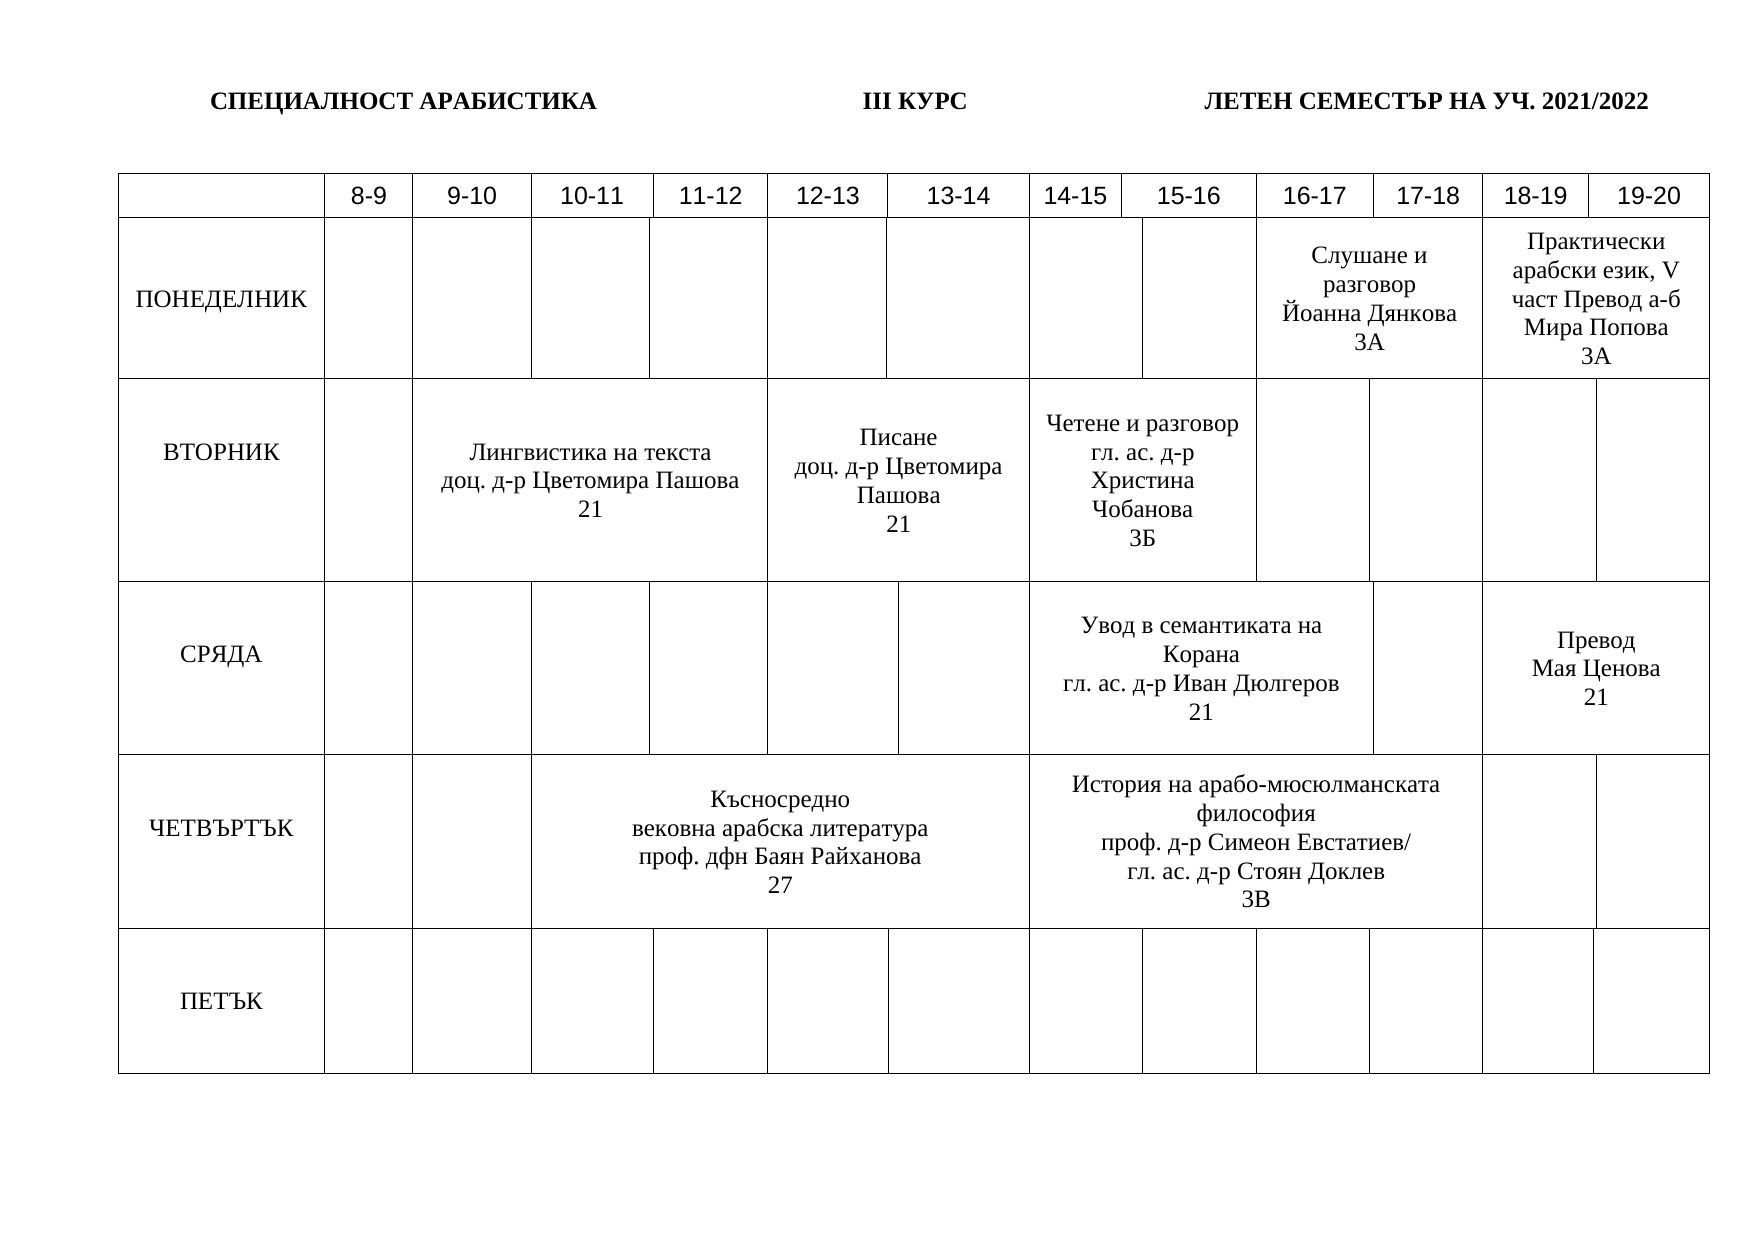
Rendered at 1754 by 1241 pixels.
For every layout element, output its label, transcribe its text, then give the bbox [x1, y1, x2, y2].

table_header 18-19 [1483, 174, 1588, 217]
table_cell [1597, 755, 1709, 928]
table_cell [768, 929, 888, 1072]
table_cell [532, 929, 653, 1072]
table_cell [889, 929, 1029, 1072]
table_cell [532, 218, 649, 378]
table_cell [1143, 218, 1256, 378]
table_cell [1483, 929, 1593, 1072]
table_cell [325, 755, 412, 928]
table_cell Слушане и разговор Йоанна Дянкова 3А [1257, 218, 1482, 378]
table_cell [768, 582, 898, 754]
table_cell ПЕТЪК [119, 929, 324, 1072]
table_cell ВТОРНИК [119, 379, 324, 581]
table_header 16-17 [1257, 174, 1373, 217]
table_cell [413, 929, 531, 1072]
table_header 10-11 [532, 174, 653, 217]
table_cell [325, 379, 412, 581]
table_header СПЕЦИАЛНОСТ АРАБИСТИКА [148, 58, 659, 144]
table_cell ПОНЕДЕЛНИК [119, 218, 324, 378]
table_cell [1257, 379, 1369, 581]
table_header 9-10 [413, 174, 531, 217]
table_header 11-12 [654, 174, 767, 217]
table_cell [1483, 379, 1596, 581]
table_header [119, 174, 324, 217]
table_cell [413, 755, 531, 928]
table_cell Четене и разговор гл. ас. д-р Христина Чобанова 3Б [1030, 379, 1256, 581]
table_cell [1483, 755, 1596, 928]
table_cell [1030, 929, 1142, 1072]
table_cell Увод в семантиката на Корана гл. ас. д-р Иван Дюлгеров 21 [1030, 582, 1373, 754]
table_cell [1257, 929, 1369, 1072]
table_cell Практически арабски език, V част Превод а-б Мира Попова 3А [1483, 218, 1709, 378]
table_header 12-13 [768, 174, 887, 217]
table_cell Превод Мая Ценова 21 [1483, 582, 1709, 754]
table_cell [325, 218, 412, 378]
table_cell [325, 582, 412, 754]
table_cell [650, 582, 767, 754]
table_cell СРЯДА [119, 582, 324, 754]
table_header 17-18 [1374, 174, 1482, 217]
table_header ІІІ КУРС [659, 58, 1171, 144]
table_cell ЧЕТВЪРТЪК [119, 755, 324, 928]
table_cell История на арабо-мюсюлманската философия проф. д-р Симеон Евстатиев/ гл. ас. д-р Стоян Доклев 3В [1030, 755, 1482, 928]
table_cell [1143, 929, 1256, 1072]
table_cell [899, 582, 1029, 754]
table_cell Късносредно вековна арабска литература проф. дфн Баян Райханова 27 [532, 755, 1029, 928]
table_header 15-16 [1122, 174, 1256, 217]
table_cell [1597, 379, 1709, 581]
table_cell [325, 929, 412, 1072]
table_cell [650, 218, 767, 378]
table_cell [1374, 582, 1482, 754]
table_cell [1370, 929, 1482, 1072]
table_header 13-14 [888, 174, 1029, 217]
table_header 19-20 [1589, 174, 1709, 217]
table_cell [413, 582, 531, 754]
table_cell Лингвистика на текста доц. д-р Цветомира Пашова 21 [413, 379, 767, 581]
table_header ЛЕТЕН СЕМЕСТЪР НА УЧ. 2021/2022 [1171, 58, 1682, 144]
table_header 14-15 [1030, 174, 1121, 217]
table_cell [413, 218, 531, 378]
table_cell [1594, 929, 1709, 1072]
table_cell Писане доц. д-р Цветомира Пашова 21 [768, 379, 1029, 581]
table_cell [768, 218, 886, 378]
table_cell [1030, 218, 1142, 378]
table_cell [654, 929, 767, 1072]
table_cell [532, 582, 649, 754]
table_header 8-9 [325, 174, 412, 217]
table_cell [887, 218, 1029, 378]
table_cell [1370, 379, 1482, 581]
